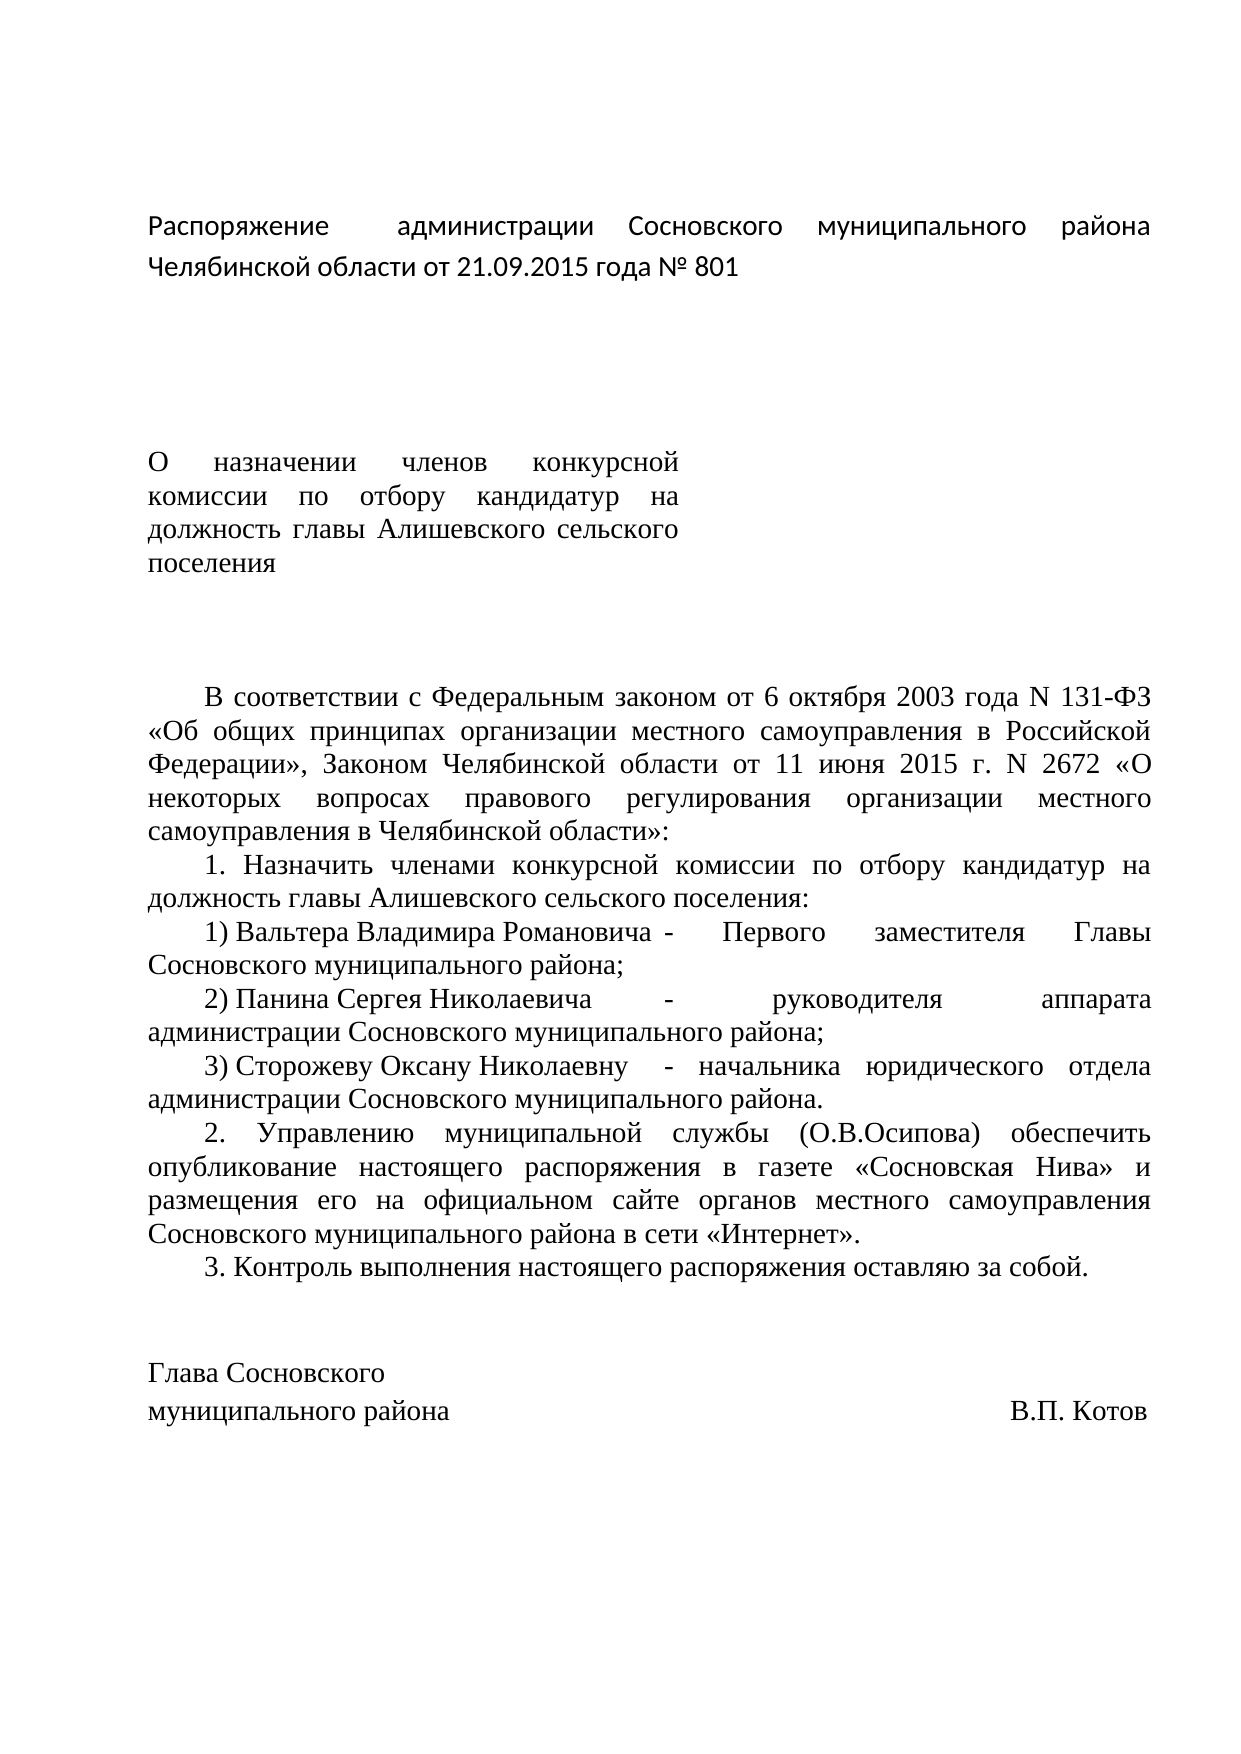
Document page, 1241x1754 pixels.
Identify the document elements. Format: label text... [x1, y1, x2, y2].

text 2) Панина Сергея Николаевича - руководителя аппарата администрации Сосновского муниципального района; [148, 981, 1152, 1048]
title О назначении членов конкурсной комиссии по отбору кандидатур на должность главы Алишевского сельского поселения [148, 444, 679, 578]
text В соответствии с Федеральным законом от 6 октября 2003 года N 131-ФЗ «Об общих принципах организации местного самоуправления в Российской Федерации», Законом Челябинской области от 11 июня 2015 г. N 2672 «О некоторых вопросах правового регулирования организации местного самоуправления в Челябинской области»: [148, 679, 1152, 847]
text муниципального района В.П. Котов [148, 1393, 1152, 1427]
text Распоряжение администрации Сосновского муниципального района Челябинской области от 21.09.2015 года № 801 [148, 207, 1152, 284]
text 3. Контроль выполнения настоящего распоряжения оставляю за собой. [148, 1249, 1152, 1283]
text 1. Назначить членами конкурсной комиссии по отбору кандидатур на должность главы Алишевского сельского поселения: [148, 847, 1152, 914]
text 3) Сторожеву Оксану Николаевну - начальника юридического отдела администрации Сосновского муниципального района. [148, 1048, 1152, 1115]
text 2. Управлению муниципальной службы (О.В.Осипова) обеспечить опубликование настоящего распоряжения в газете «Сосновская Нива» и размещения его на официальном сайте органов местного самоуправления Сосновского муниципального района в сети «Интернет». [148, 1115, 1152, 1249]
text 1) Вальтера Владимира Романовича - Первого заместителя Главы Сосновского муниципального района; [148, 914, 1152, 981]
text Глава Сосновского [148, 1355, 1152, 1388]
